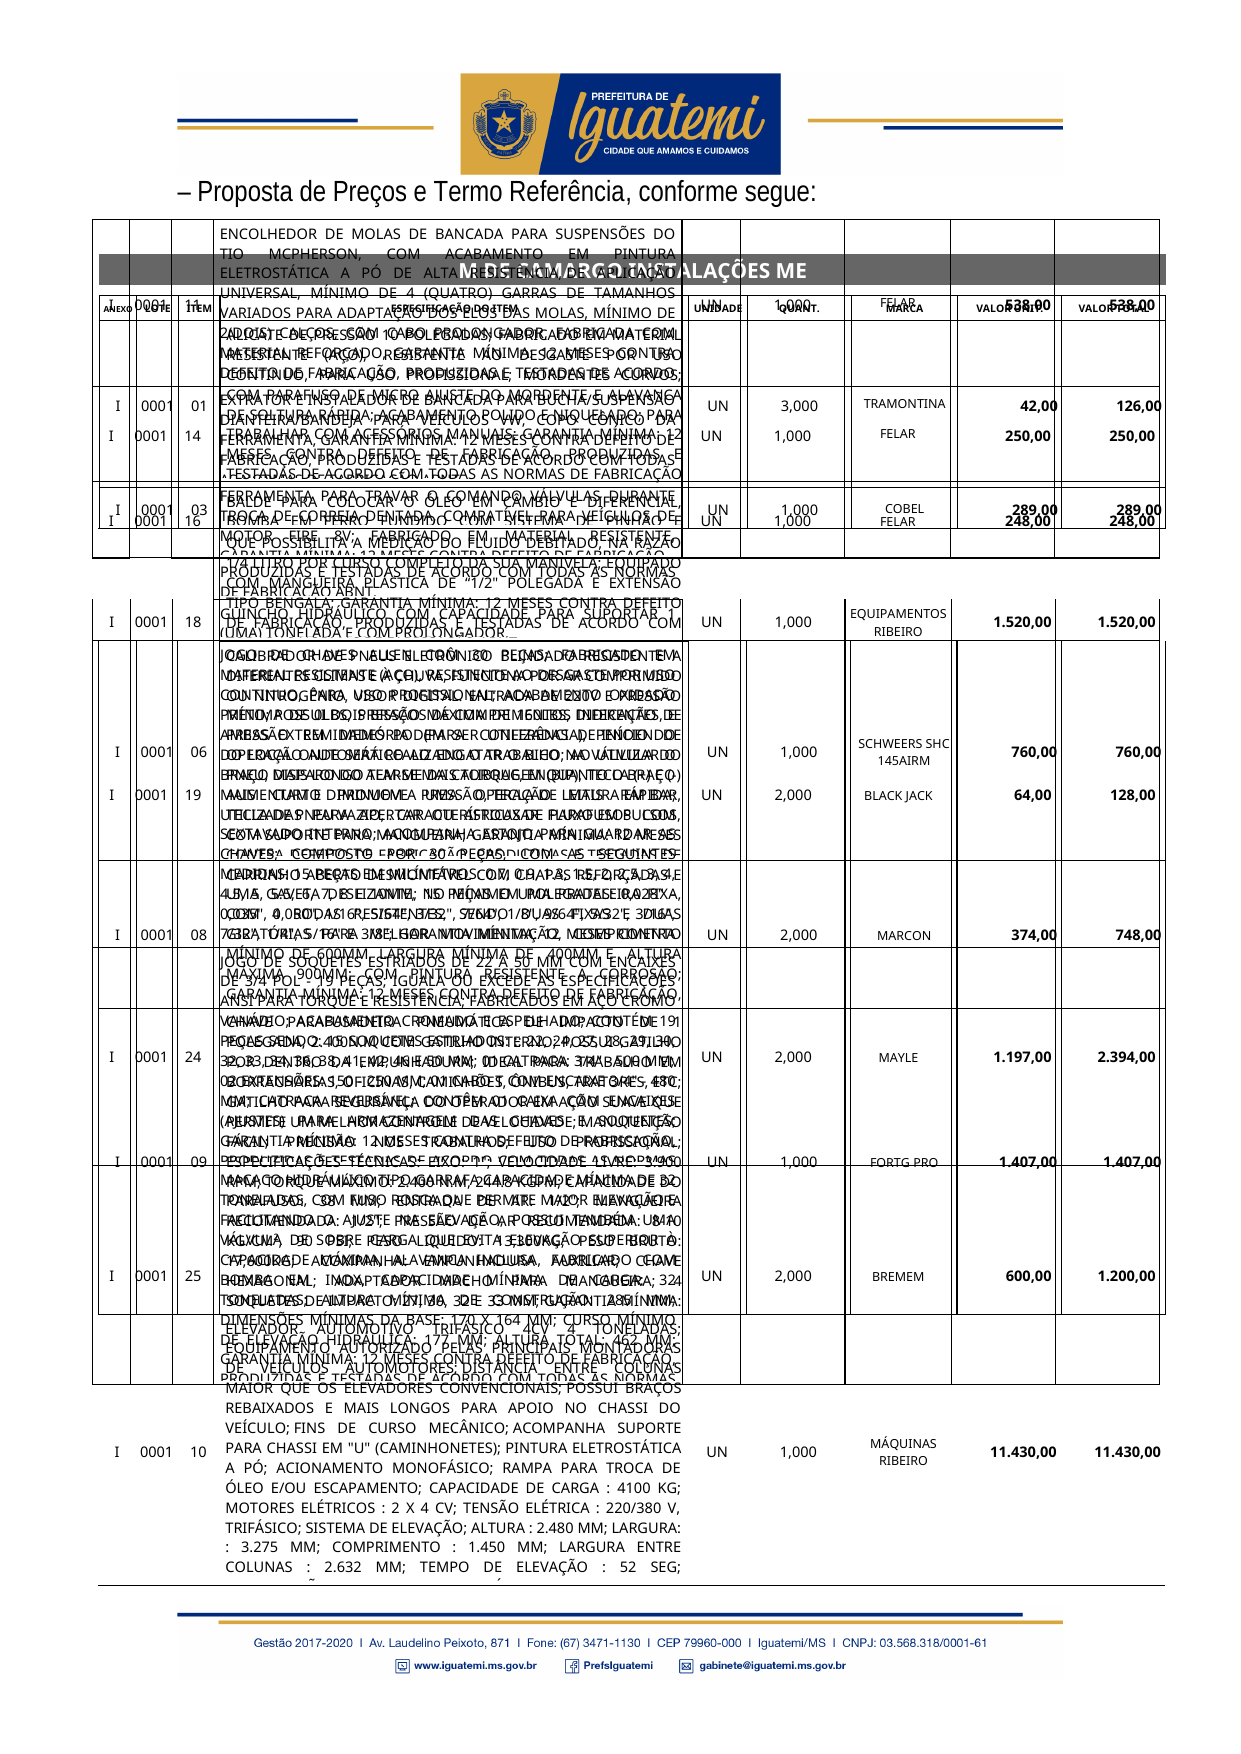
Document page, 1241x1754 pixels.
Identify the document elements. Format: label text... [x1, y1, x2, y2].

picture [177, 73, 1063, 175]
picture [177, 1606, 1063, 1681]
